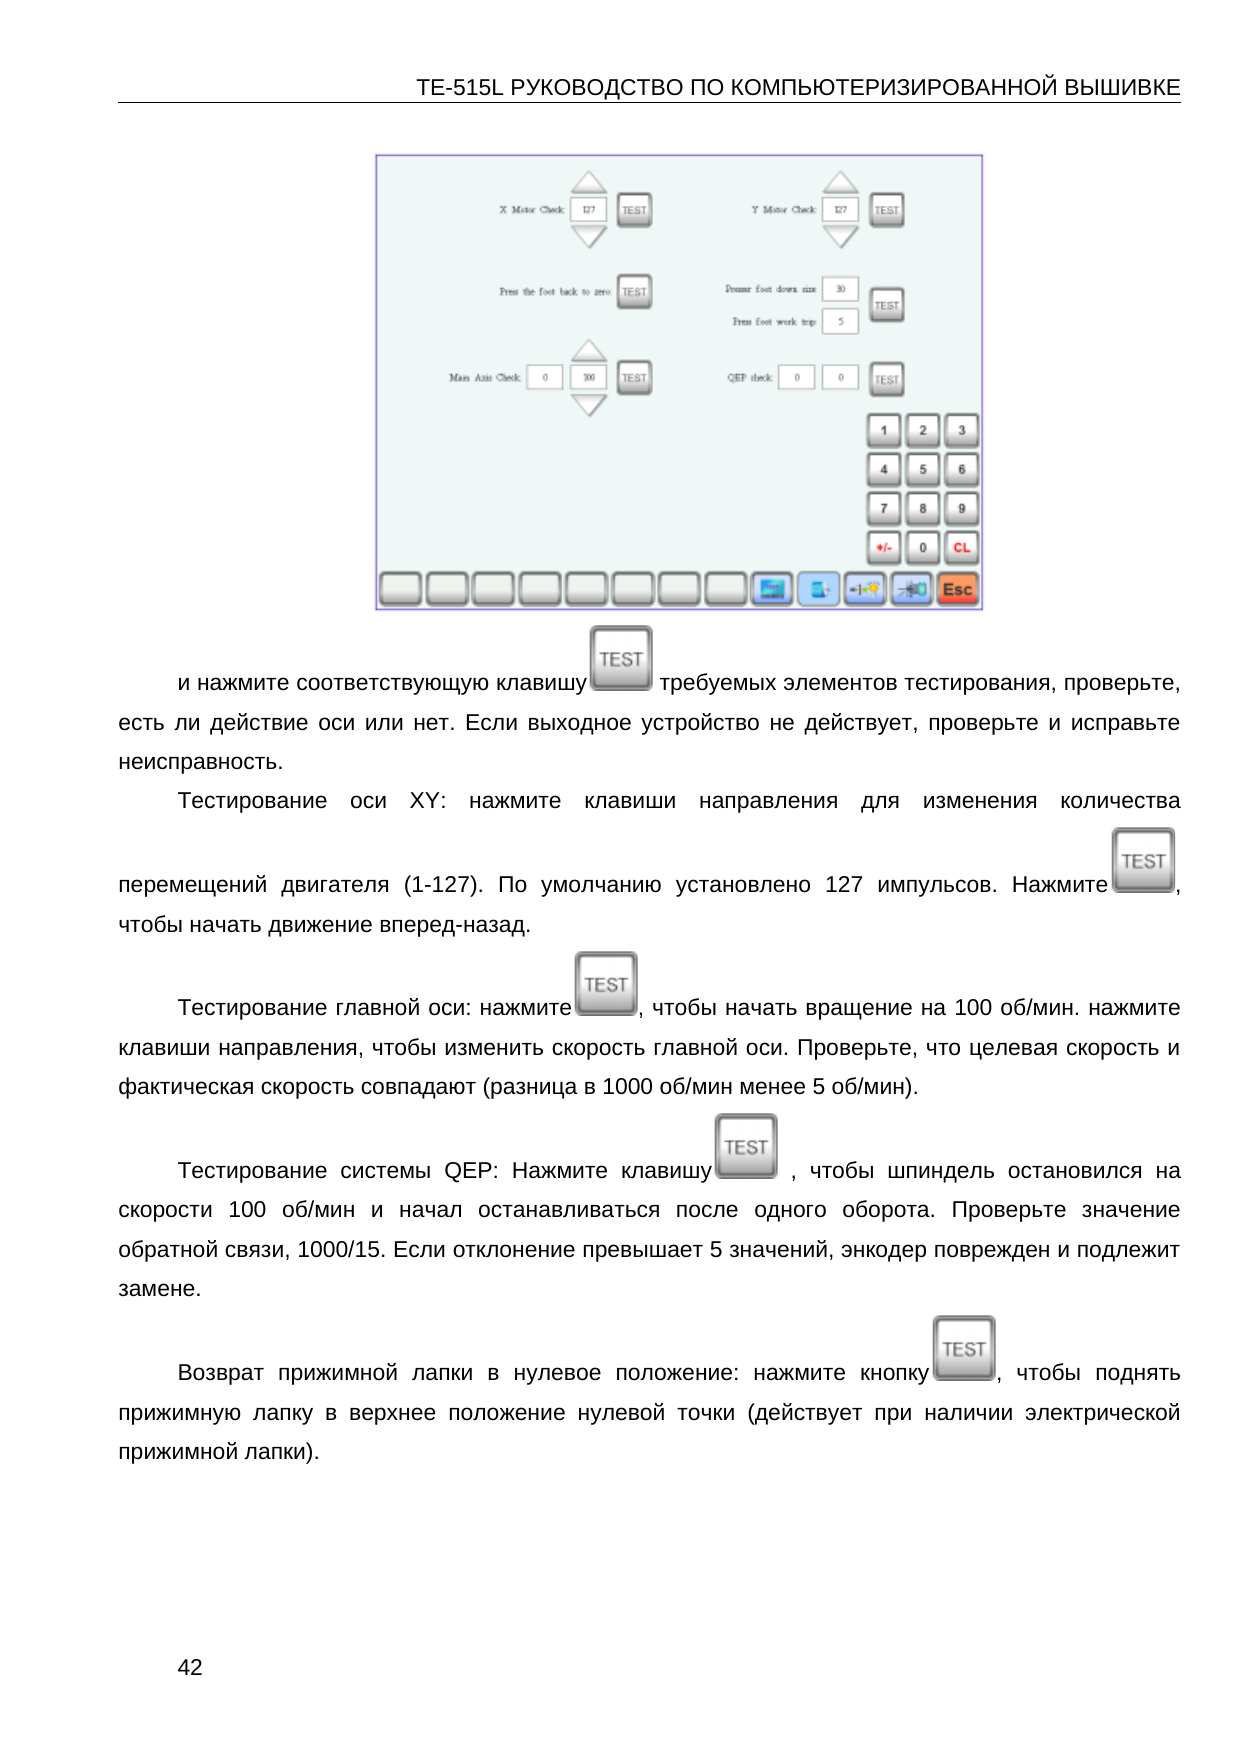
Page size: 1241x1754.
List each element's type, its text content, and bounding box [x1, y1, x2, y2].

picture [712, 1112, 778, 1179]
text Тестирование системы QEP: Нажмите клавишу , чтобы шпиндель остановился на скорости 100 об/мин и начал останавливаться после одного оборота. Проверьте значение обратной связи, 1000/15. Если отклонение превышает 5 значений, энкодер поврежден и подлежит замене. [118, 1113, 1181, 1302]
picture [572, 950, 638, 1016]
text и нажмите соответствующую клавишу требуемых элементов тестирования, проверьте, есть ли действие оси или нет. Если выходное устройство не действует, проверьте и исправьте неисправность. [118, 625, 1181, 774]
text Возврат прижимной лапки в нулевое положение: нажмите кнопку, чтобы поднять прижимную лапку в верхнее положение нулевой точки (действует при наличии электрической прижимной лапки). [118, 1315, 1181, 1464]
picture [587, 625, 653, 691]
picture [1109, 827, 1175, 893]
picture [368, 147, 991, 612]
text Тестирование главной оси: нажмите, чтобы начать вращение на 100 об/мин. нажмите клавиши направления, чтобы изменить скорость главной оси. Проверьте, что целевая скорость и фактическая скорость совпадают (разница в 1000 об/мин менее 5 об/мин). [118, 950, 1181, 1099]
picture [930, 1314, 996, 1381]
text Тестирование оси XY: нажмите клавиши направления для изменения количества перемещений двигателя (1-127). По умолчанию установлено 127 импульсов. Нажмите, чтобы начать движение вперед-назад. [118, 787, 1181, 937]
